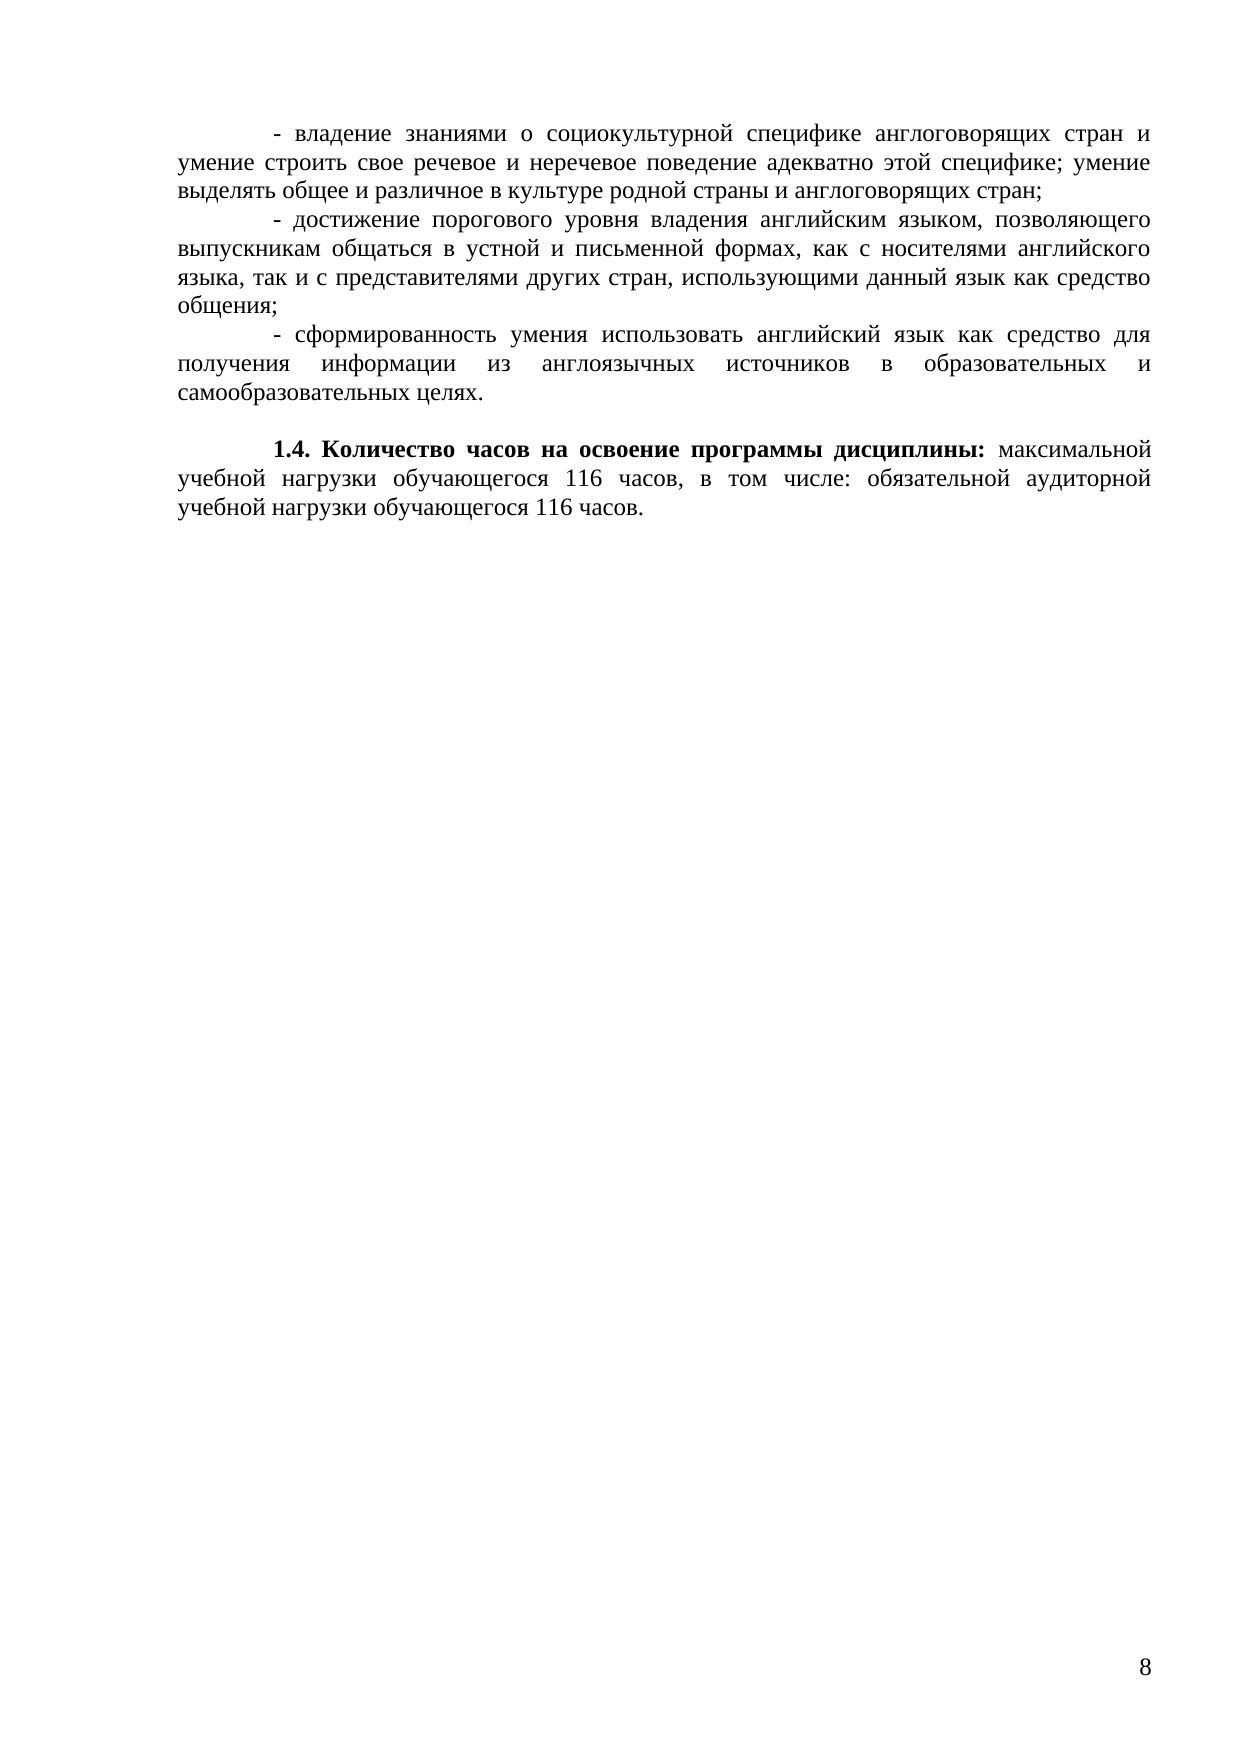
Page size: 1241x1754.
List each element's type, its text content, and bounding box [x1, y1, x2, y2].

text - владение знаниями о социокультурной специфике англоговорящих стран и умение строить свое речевое и неречевое поведение адекватно этой специфике; умение выделять общее и различное в культуре родной страны и англоговорящих стран; [177, 118, 1152, 204]
text - сформированность умения использовать английский язык как средство для получения информации из англоязычных источников в образовательных и самообразовательных целях. [177, 319, 1152, 406]
text - достижение порогового уровня владения английским языком, позволяющего выпускникам общаться в устной и письменной формах, как с носителями английского языка, так и с представителями других стран, использующими данный язык как средство общения; [177, 204, 1152, 319]
text 1.4. Количество часов на освоение программы дисциплины: максимальной учебной нагрузки обучающегося 116 часов, в том числе: обязательной аудиторной учебной нагрузки обучающегося 116 часов. [177, 434, 1152, 521]
